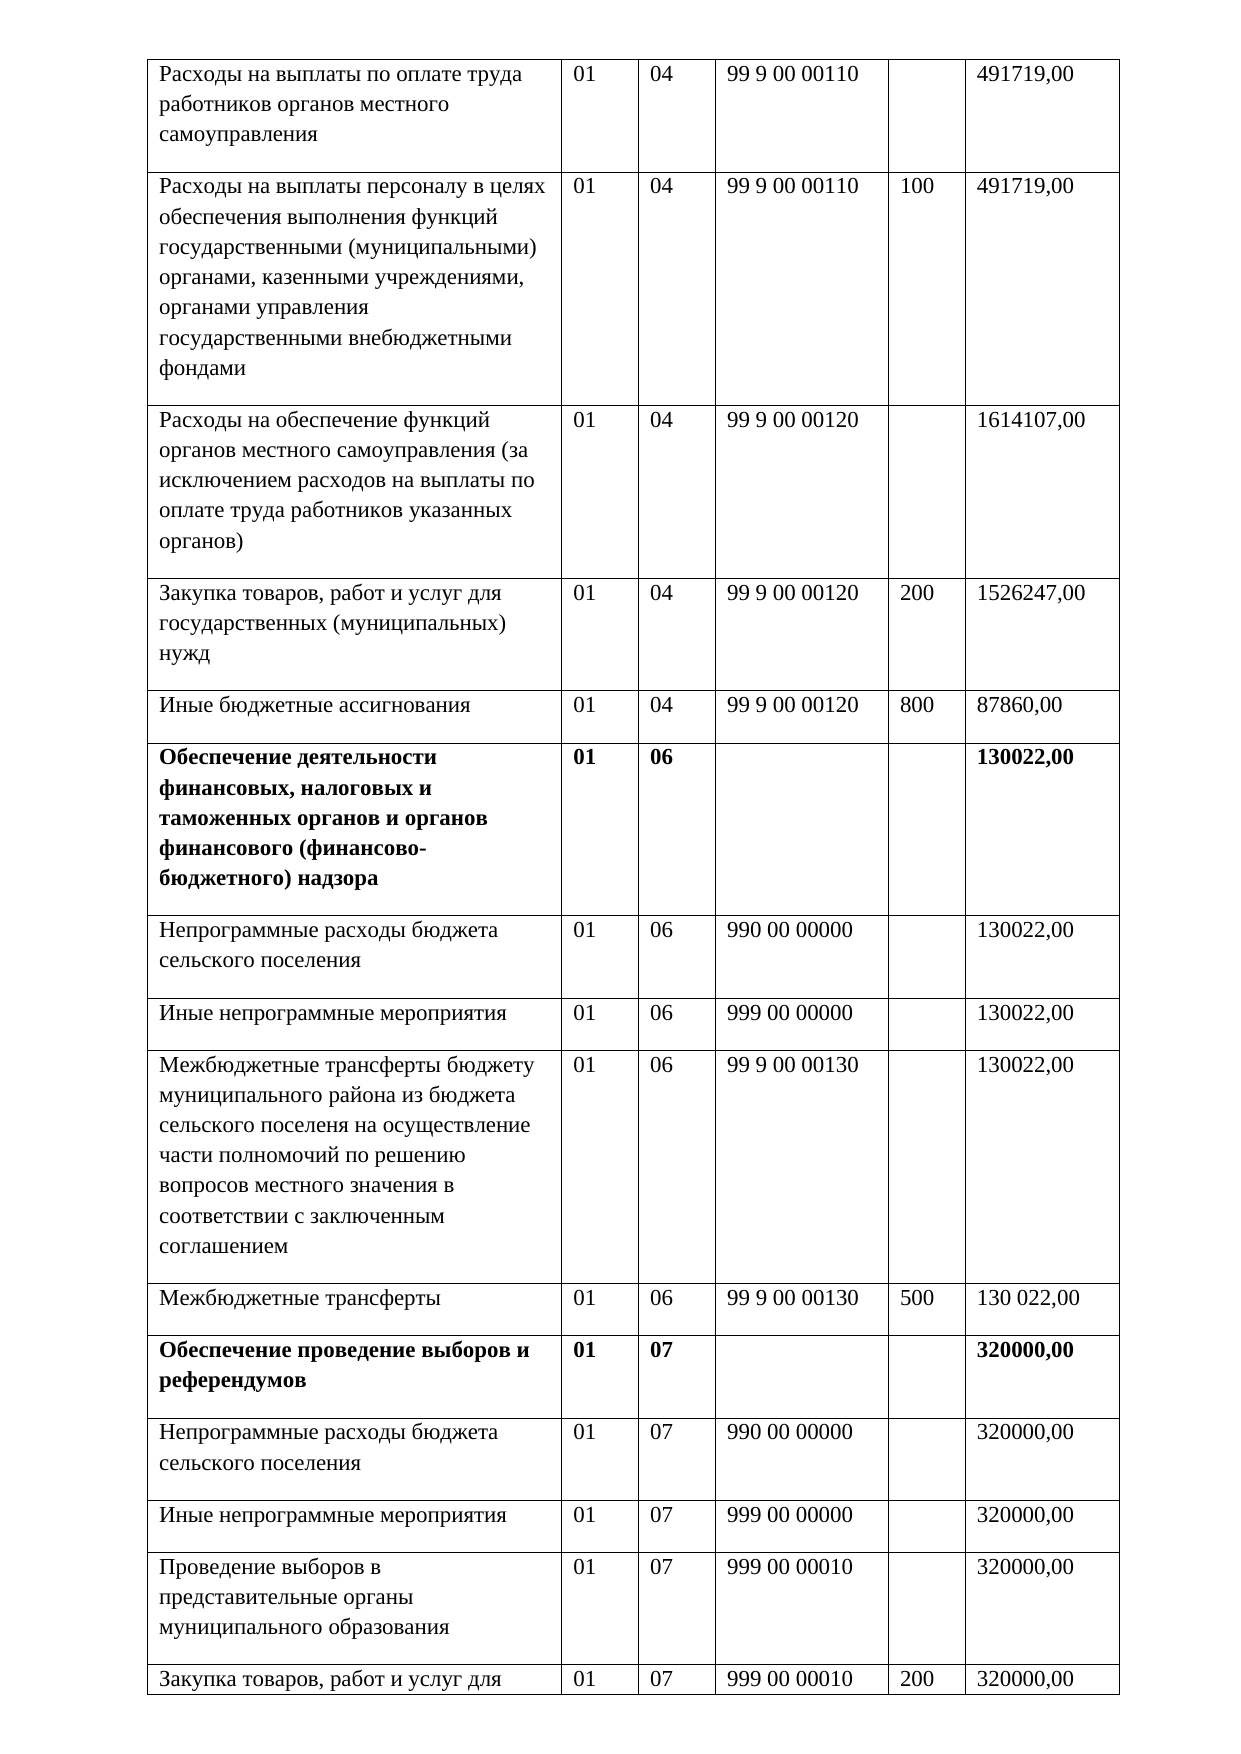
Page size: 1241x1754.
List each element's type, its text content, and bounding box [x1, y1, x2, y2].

table_cell [889, 744, 965, 915]
table_cell 01 [562, 744, 638, 915]
table_cell 06 [639, 916, 715, 998]
table_cell 491719,00 [966, 60, 1119, 172]
table_cell 06 [639, 744, 715, 915]
table_cell 06 [639, 1051, 715, 1283]
table_cell 87860,00 [966, 691, 1119, 742]
table_cell 99 9 00 00130 [716, 1284, 888, 1335]
table_cell Непрограммные расходы бюджета сельского поселения [148, 1419, 561, 1500]
table_cell Обеспечение проведение выборов и референдумов [148, 1336, 561, 1417]
table_cell 04 [639, 173, 715, 405]
table_cell 01 [562, 916, 638, 998]
table_cell 04 [639, 579, 715, 690]
table_cell 999 00 00000 [716, 999, 888, 1050]
table_cell [889, 999, 965, 1050]
table_cell [889, 60, 965, 172]
table_cell Расходы на выплаты по оплате труда работников органов местного самоуправления [148, 60, 561, 172]
table_cell 800 [889, 691, 965, 742]
table_cell 01 [562, 691, 638, 742]
table_cell 999 00 00010 [716, 1553, 888, 1664]
table_cell Закупка товаров, работ и услуг для государственных (муниципальных) нужд [148, 579, 561, 690]
table_cell 99 9 00 00110 [716, 60, 888, 172]
table_cell 99 9 00 00110 [716, 173, 888, 405]
table_cell Проведение выборов в представительные органы муниципального образования [148, 1553, 561, 1664]
table_cell Иные непрограммные мероприятия [148, 999, 561, 1050]
table_cell 06 [639, 1284, 715, 1335]
table_cell 130022,00 [966, 744, 1119, 915]
table_cell Межбюджетные трансферты [148, 1284, 561, 1335]
table_cell 01 [562, 406, 638, 578]
table_cell [889, 1419, 965, 1500]
table_cell 01 [562, 60, 638, 172]
table_cell [889, 406, 965, 578]
table_cell 990 00 00000 [716, 916, 888, 998]
table_cell 01 [562, 1336, 638, 1417]
table_cell 04 [639, 60, 715, 172]
table_cell 200 [889, 579, 965, 690]
table_cell 07 [639, 1553, 715, 1664]
table_cell 01 [562, 173, 638, 405]
table_cell 130022,00 [966, 999, 1119, 1050]
table_cell 999 00 00000 [716, 1501, 888, 1552]
table_cell Иные бюджетные ассигнования [148, 691, 561, 742]
table_cell 01 [562, 1419, 638, 1500]
table_cell [889, 916, 965, 998]
table_cell 1614107,00 [966, 406, 1119, 578]
table_cell 06 [639, 999, 715, 1050]
table_cell [716, 1336, 888, 1417]
table_cell 07 [639, 1665, 715, 1694]
table_cell 999 00 00010 [716, 1665, 888, 1694]
table_cell 99 9 00 00120 [716, 691, 888, 742]
table_cell 01 [562, 1051, 638, 1283]
table_cell 99 9 00 00120 [716, 579, 888, 690]
table_cell 01 [562, 1553, 638, 1664]
table_cell 130 022,00 [966, 1284, 1119, 1335]
table_cell 130022,00 [966, 1051, 1119, 1283]
table_cell 491719,00 [966, 173, 1119, 405]
table_cell [889, 1553, 965, 1664]
table_cell 500 [889, 1284, 965, 1335]
table_cell 01 [562, 999, 638, 1050]
table_cell 04 [639, 691, 715, 742]
table_cell 320000,00 [966, 1501, 1119, 1552]
table_cell 320000,00 [966, 1336, 1119, 1417]
table_cell Расходы на обеспечение функций органов местного самоуправления (за исключением расходов на выплаты по оплате труда работников указанных органов) [148, 406, 561, 578]
table_cell 07 [639, 1501, 715, 1552]
table_cell 990 00 00000 [716, 1419, 888, 1500]
table_cell 99 9 00 00120 [716, 406, 888, 578]
table_cell 100 [889, 173, 965, 405]
table_cell Иные непрограммные мероприятия [148, 1501, 561, 1552]
table_cell Обеспечение деятельности финансовых, налоговых и таможенных органов и органов финансового (финансово- бюджетного) надзора [148, 744, 561, 915]
table_cell 07 [639, 1419, 715, 1500]
table_cell 1526247,00 [966, 579, 1119, 690]
table_cell [716, 744, 888, 915]
table_cell 200 [889, 1665, 965, 1694]
table_cell 01 [562, 1501, 638, 1552]
table_cell 01 [562, 1665, 638, 1694]
table_cell 130022,00 [966, 916, 1119, 998]
table_cell [889, 1336, 965, 1417]
table_cell 320000,00 [966, 1665, 1119, 1694]
table_cell [889, 1501, 965, 1552]
table_cell 01 [562, 579, 638, 690]
table_cell 99 9 00 00130 [716, 1051, 888, 1283]
table_cell Межбюджетные трансферты бюджету муниципального района из бюджета сельского поселеня на осуществление части полномочий по решению вопросов местного значения в соответствии с заключенным соглашением [148, 1051, 561, 1283]
table_cell 01 [562, 1284, 638, 1335]
table_cell 320000,00 [966, 1553, 1119, 1664]
table_cell 04 [639, 406, 715, 578]
table_cell 320000,00 [966, 1419, 1119, 1500]
table_cell [889, 1051, 965, 1283]
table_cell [148, 1665, 561, 1694]
table_cell 07 [639, 1336, 715, 1417]
table_cell Непрограммные расходы бюджета сельского поселения [148, 916, 561, 998]
